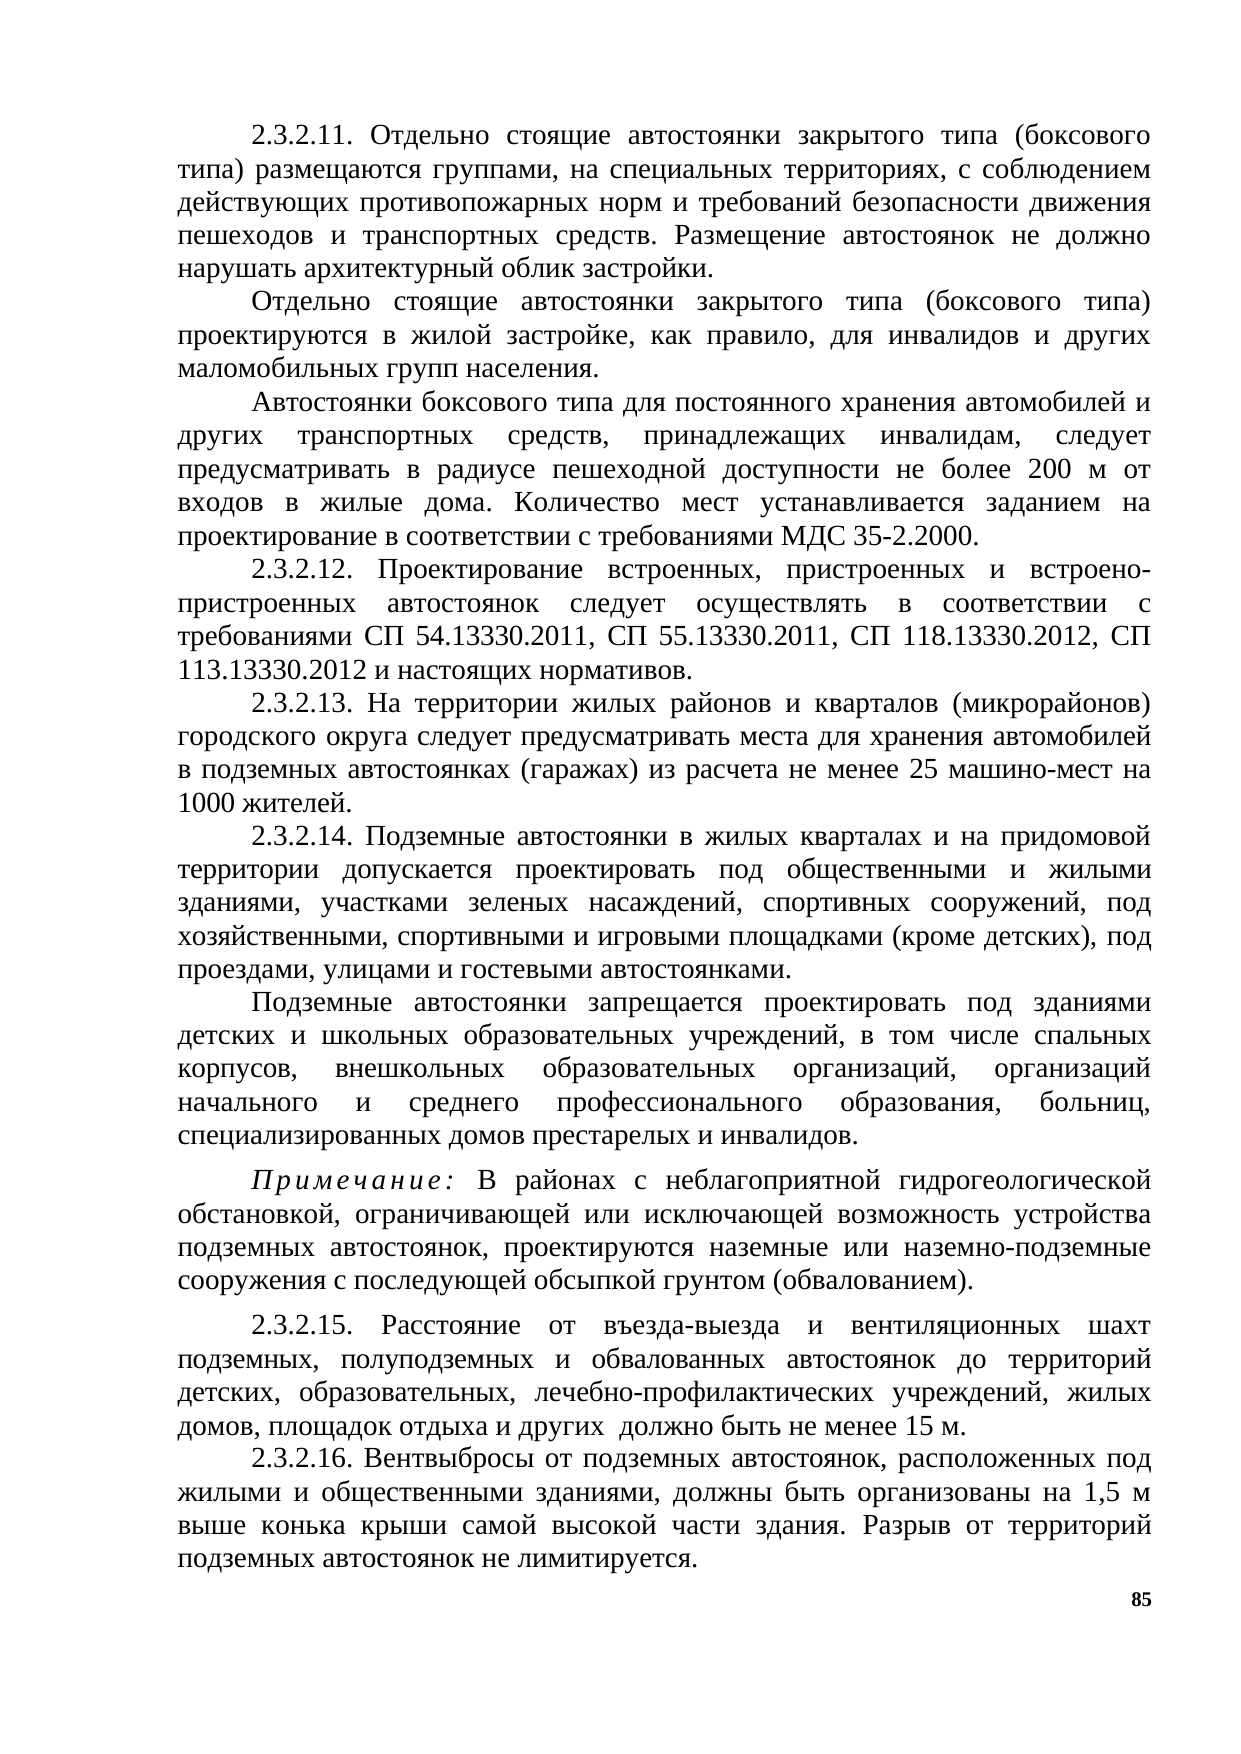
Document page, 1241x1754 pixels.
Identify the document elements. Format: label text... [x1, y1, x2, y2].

text Примечание: В районах с неблагоприятной гидрогеологической обстановкой, ограничивающей или исключающей возможность устройства подземных автостоянок, проектируются наземные или наземно-подземные сооружения с последующей обсыпкой грунтом (обвалованием). [177, 1163, 1152, 1296]
text Автостоянки боксового типа для постоянного хранения автомобилей и других транспортных средств, принадлежащих инвалидам, следует предусматривать в радиусе пешеходной доступности не более 200 м от входов в жилые дома. Количество мест устанавливается заданием на проектирование в соответствии с требованиями МДС 35-2.2000. [177, 384, 1152, 551]
text 2.3.2.12. Проектирование встроенных, пристроенных и встроено-пристроенных автостоянок следует осуществлять в соответствии с требованиями СП 54.13330.2011, СП 55.13330.2011, СП 118.13330.2012, СП 113.13330.2012 и настоящих нормативов. [177, 551, 1152, 686]
text 2.3.2.11. Отдельно стоящие автостоянки закрытого типа (боксового типа) размещаются группами, на специальных территориях, с соблюдением действующих противопожарных норм и требований безопасности движения пешеходов и транспортных средств. Размещение автостоянок не должно нарушать архитектурный облик застройки. [177, 118, 1152, 284]
text Подземные автостоянки запрещается проектировать под зданиями детских и школьных образовательных учреждений, в том числе спальных корпусов, внешкольных образовательных организаций, организаций начального и среднего профессионального образования, больниц, специализированных домов престарелых и инвалидов. [177, 984, 1152, 1151]
text 2.3.2.14. Подземные автостоянки в жилых кварталах и на придомовой территории допускается проектировать под общественными и жилыми зданиями, участками зеленых насаждений, спортивных сооружений, под хозяйственными, спортивными и игровыми площадками (кроме детских), под проездами, улицами и гостевыми автостоянками. [177, 818, 1152, 984]
text 2.3.2.15. Расстояние от въезда-выезда и вентиляционных шахт подземных, полуподземных и обвалованных автостоянок до территорий детских, образовательных, лечебно-профилактических учреждений, жилых домов, площадок отдыха и других должно быть не менее 15 м. [177, 1308, 1152, 1441]
text 2.3.2.13. На территории жилых районов и кварталов (микрорайонов) городского округа следует предусматривать места для хранения автомобилей в подземных автостоянках (гаражах) из расчета не менее 25 машино-мест на 1000 жителей. [177, 686, 1152, 818]
text 2.3.2.16. Вентвыбросы от подземных автостоянок, расположенных под жилыми и общественными зданиями, должны быть организованы на 1,5 м выше конька крыши самой высокой части здания. Разрыв от территорий подземных автостоянок не лимитируется. [177, 1441, 1152, 1574]
text Отдельно стоящие автостоянки закрытого типа (боксового типа) проектируются в жилой застройке, как правило, для инвалидов и других маломобильных групп населения. [177, 284, 1152, 384]
